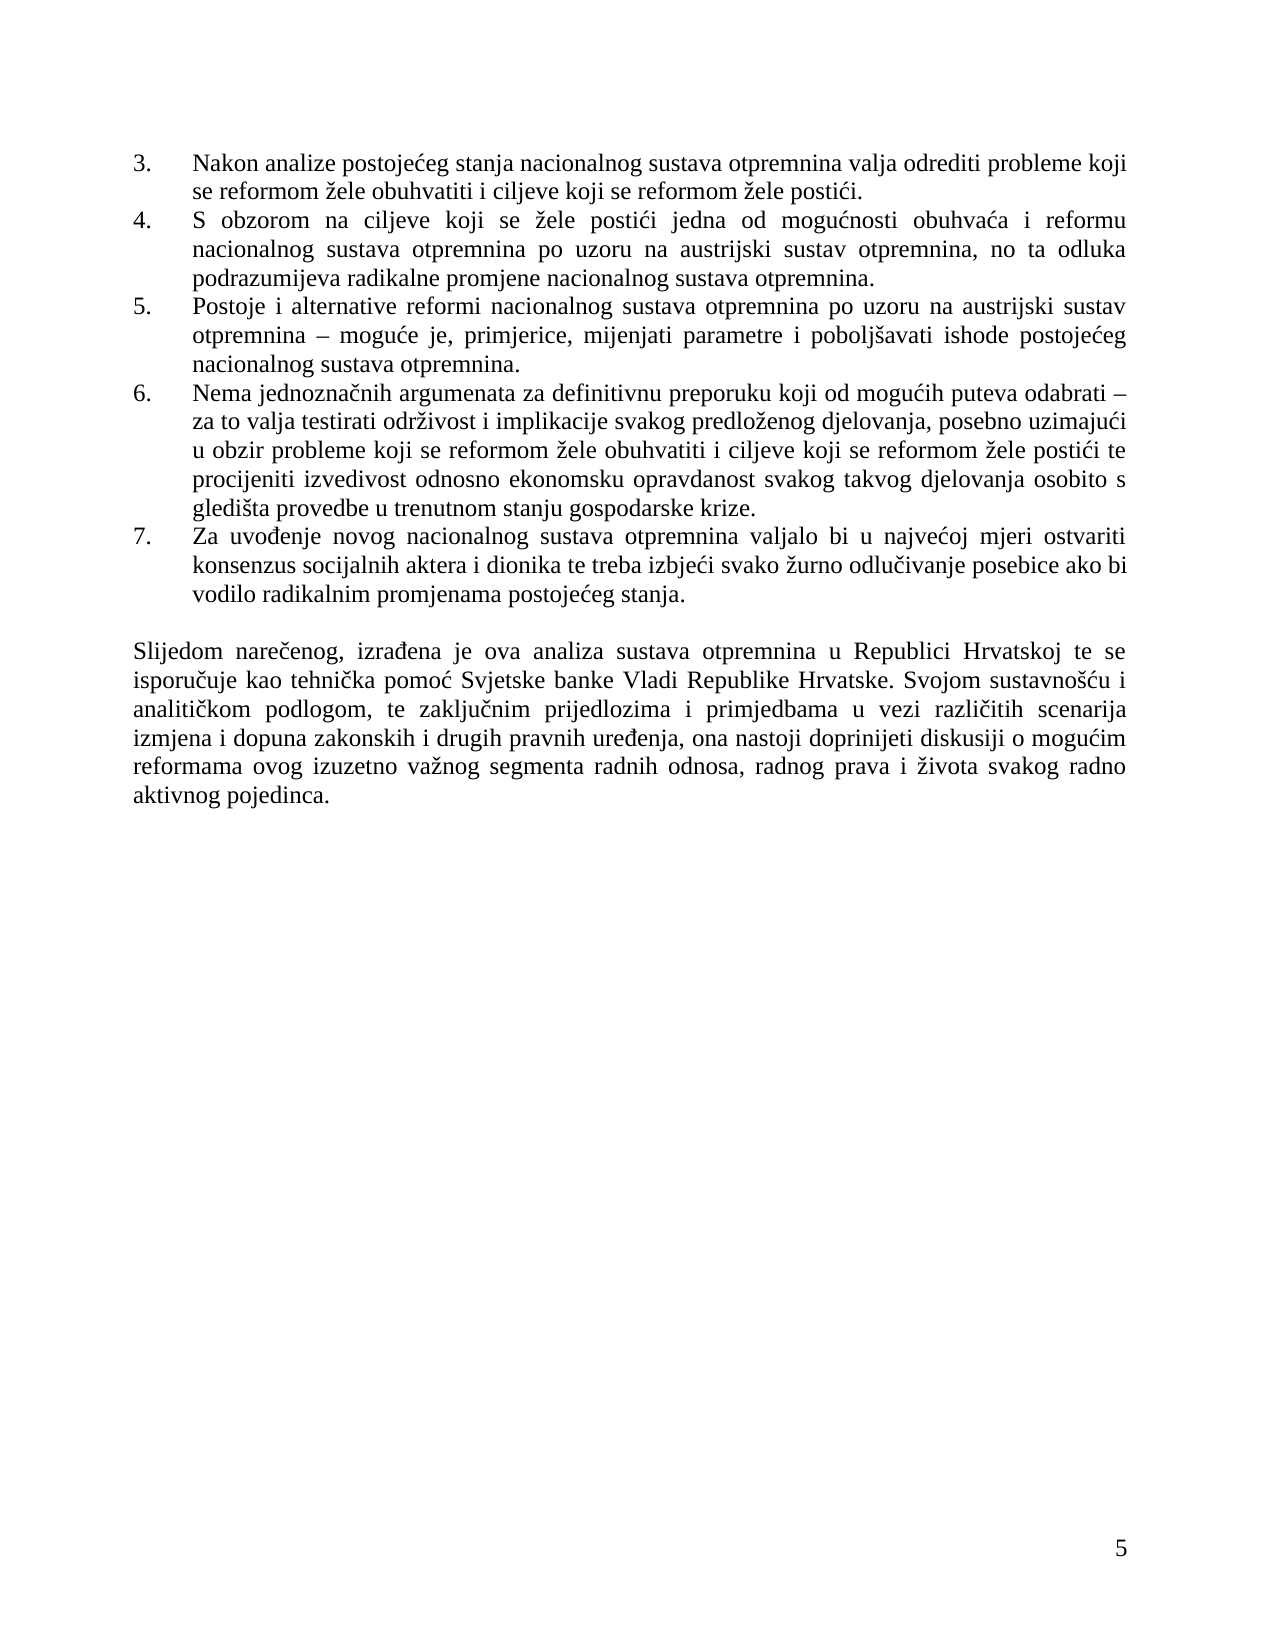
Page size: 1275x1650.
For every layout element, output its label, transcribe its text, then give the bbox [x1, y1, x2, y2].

list S obzorom na ciljeve koji se žele postići jedna od mogućnosti obuhvaća i reformu nacionalnog sustava otpremnina po uzoru na austrijski sustav otpremnina, no ta odluka podrazumijeva radikalne promjene nacionalnog sustava otpremnina. [133, 205, 1127, 291]
list Nakon analize postojećeg stanja nacionalnog sustava otpremnina valja odrediti probleme koji se reformom žele obuhvatiti i ciljeve koji se reformom žele postići. [133, 148, 1127, 205]
list Postoje i alternative reformi nacionalnog sustava otpremnina po uzoru na austrijski sustav otpremnina – moguće je, primjerice, mijenjati parametre i poboljšavati ishode postojećeg nacionalnog sustava otpremnina. [133, 291, 1127, 378]
text Slijedom narečenog, izrađena je ova analiza sustava otpremnina u Republici Hrvatskoj te se isporučuje kao tehnička pomoć Svjetske banke Vladi Republike Hrvatske. Svojom sustavnošću i analitičkom podlogom, te zaključnim prijedlozima i primjedbama u vezi različitih scenarija izmjena i dopuna zakonskih i drugih pravnih uređenja, ona nastoji doprinijeti diskusiji o mogućim reformama ovog izuzetno važnog segmenta radnih odnosa, radnog prava i života svakog radno aktivnog pojedinca. [133, 636, 1127, 809]
list Nema jednoznačnih argumenata za definitivnu preporuku koji od mogućih puteva odabrati – za to valja testirati održivost i implikacije svakog predloženog djelovanja, posebno uzimajući u obzir probleme koji se reformom žele obuhvatiti i ciljeve koji se reformom žele postići te procijeniti izvedivost odnosno ekonomsku opravdanost svakog takvog djelovanja osobito s gledišta provedbe u trenutnom stanju gospodarske krize. [133, 378, 1127, 521]
list Za uvođenje novog nacionalnog sustava otpremnina valjalo bi u najvećoj mjeri ostvariti konsenzus socijalnih aktera i dionika te treba izbjeći svako žurno odlučivanje posebice ako bi vodilo radikalnim promjenama postojećeg stanja. [133, 521, 1127, 608]
